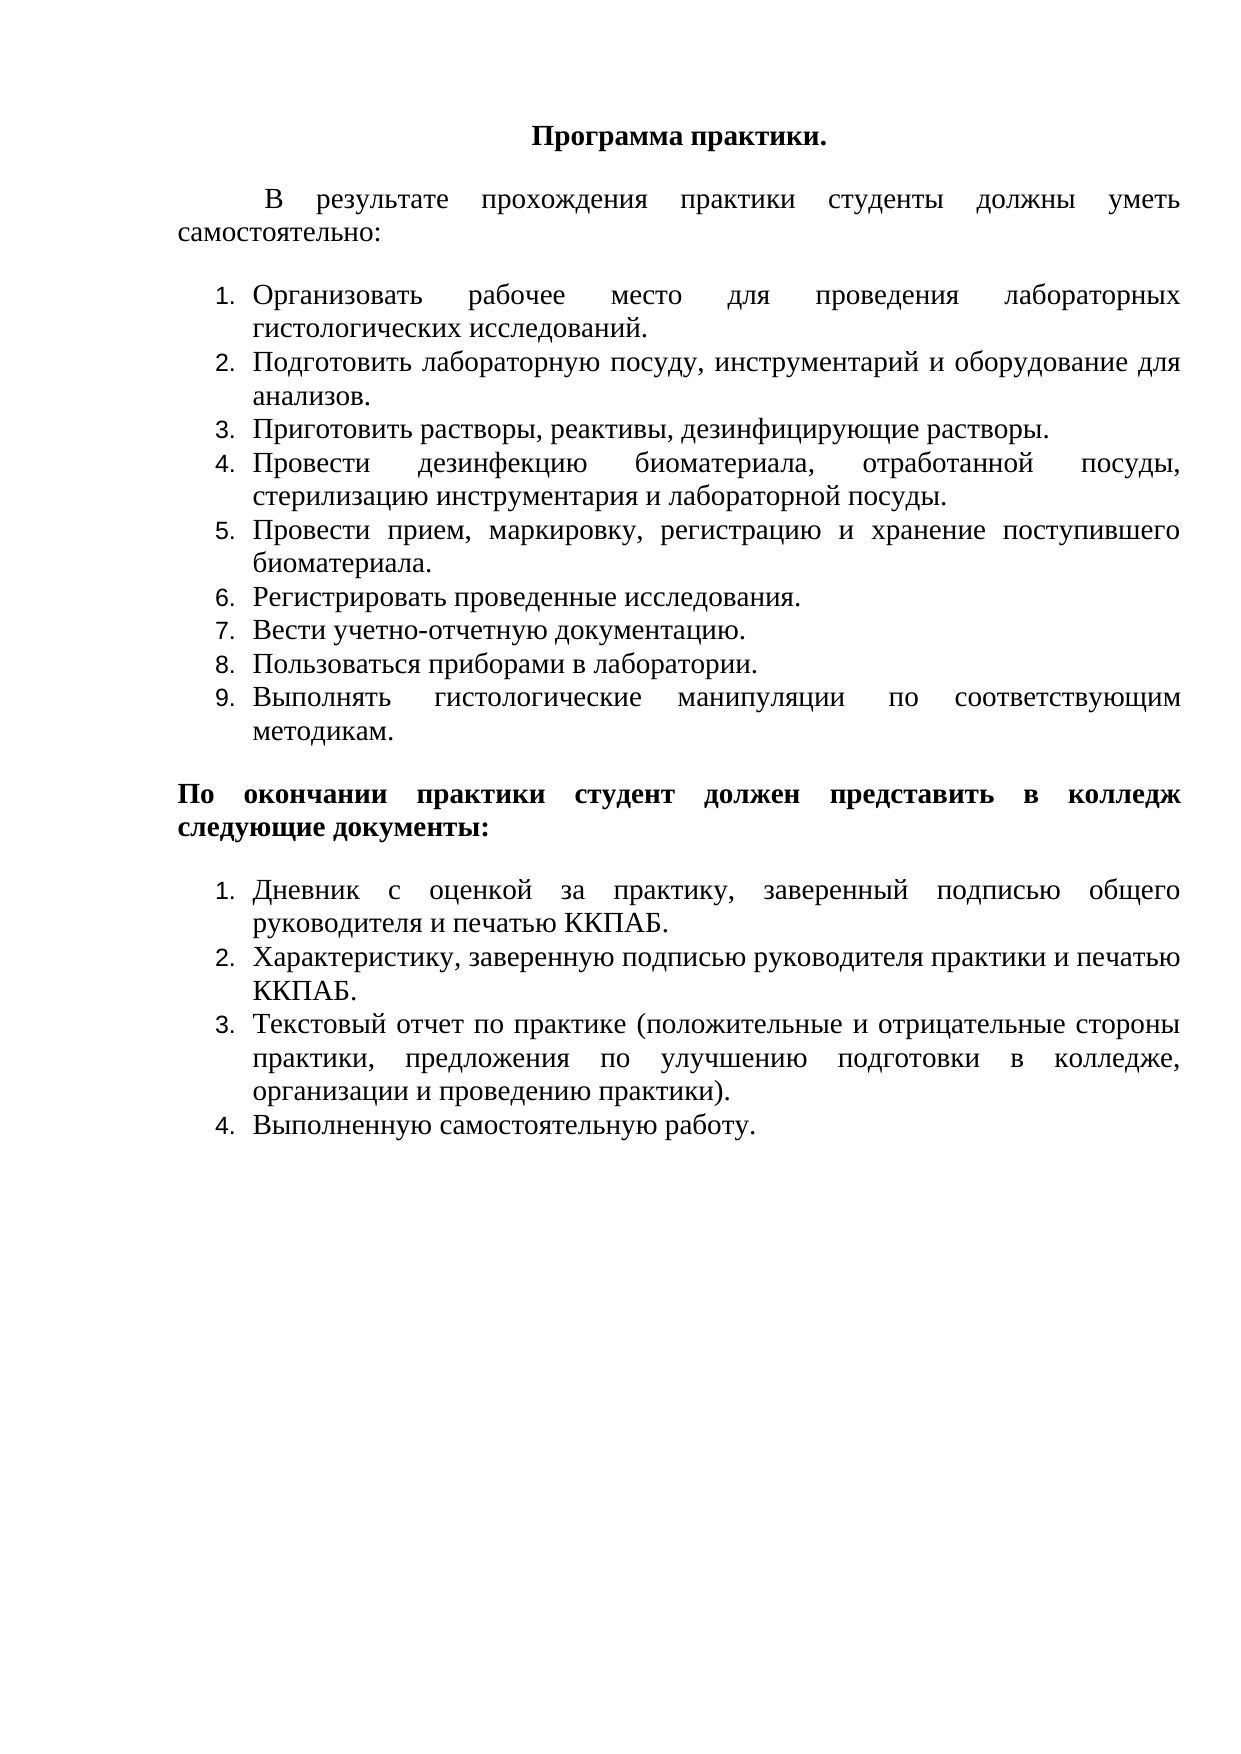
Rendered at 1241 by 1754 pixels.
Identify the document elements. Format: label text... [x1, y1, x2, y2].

list Организовать рабочее место для проведения лабораторных гистологических исследований. [215, 277, 1181, 344]
list Текстовый отчет по практике (положительные и отрицательные стороны практики, предложения по улучшению подготовки в колледже, организации и проведению практики). [215, 1006, 1181, 1107]
list Вести учетно-отчетную документацию. [215, 612, 1181, 646]
list Приготовить растворы, реактивы, дезинфицирующие растворы. [215, 411, 1181, 445]
list Регистрировать проведенные исследования. [215, 579, 1181, 612]
list Характеристику, заверенную подписью руководителя практики и печатью ККПАБ. [215, 939, 1181, 1006]
text Программа практики. [177, 118, 1181, 152]
list Подготовить лабораторную посуду, инструментарий и оборудование для анализов. [215, 344, 1181, 411]
text По окончании практики студент должен представить в колледж следующие документы: [177, 776, 1181, 843]
text В результате прохождения практики студенты должны уметь самостоятельно: [177, 181, 1181, 248]
list Провести дезинфекцию биоматериала, отработанной посуды, стерилизацию инструментария и лабораторной посуды. [215, 445, 1181, 512]
list Дневник с оценкой за практику, заверенный подписью общего руководителя и печатью ККПАБ. [215, 872, 1181, 939]
list Провести прием, маркировку, регистрацию и хранение поступившего биоматериала. [215, 512, 1181, 579]
list Выполнять гистологические манипуляции по соответствующим методикам. [215, 679, 1181, 747]
list Пользоваться приборами в лаборатории. [215, 646, 1181, 679]
list Выполненную самостоятельную работу. [215, 1107, 1181, 1140]
